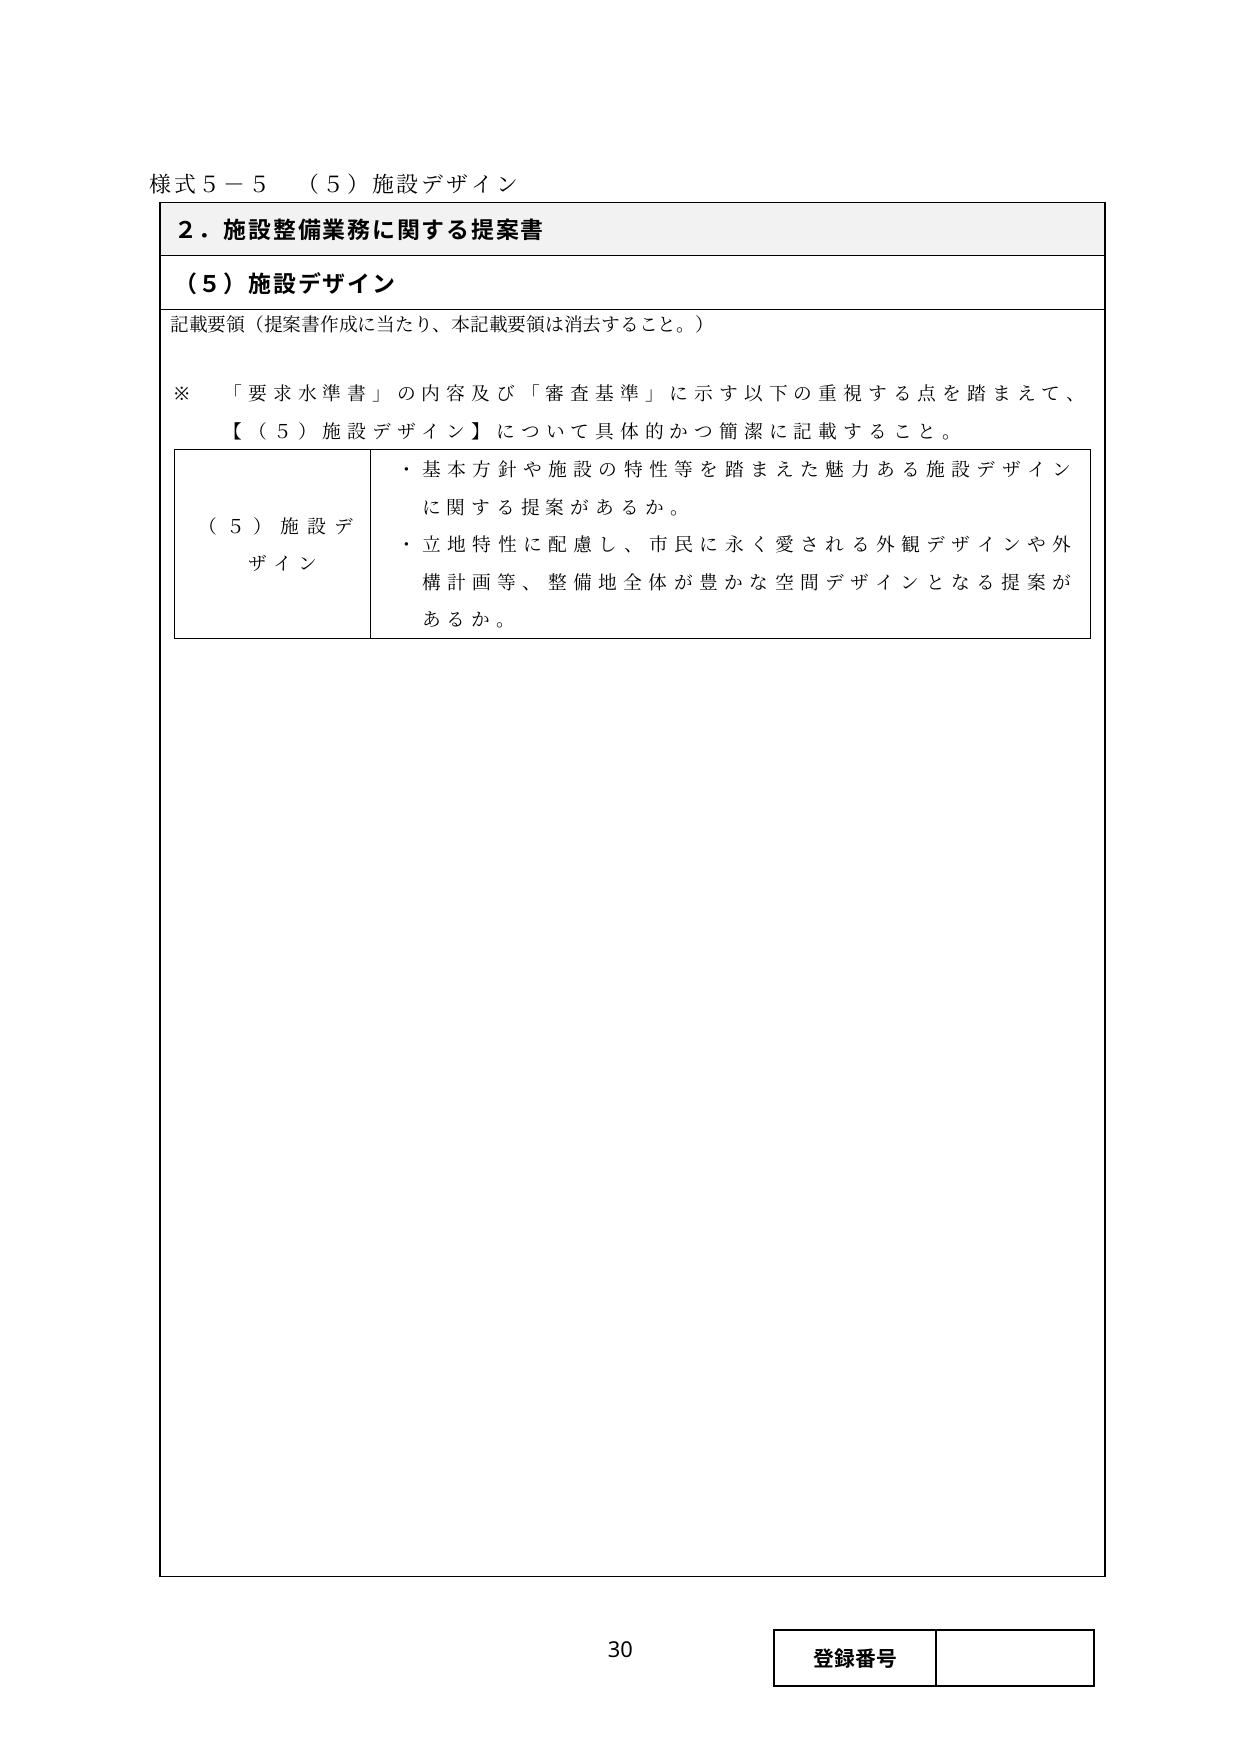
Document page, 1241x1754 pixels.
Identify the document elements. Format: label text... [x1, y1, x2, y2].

table_header ２．施設整備業務に関する提案書 [161, 203, 1104, 255]
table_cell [161, 310, 1104, 1576]
subtitle 様式５－５ （５）施設デザイン [149, 164, 1091, 202]
table_cell （５）施設デザイン [161, 256, 1104, 308]
